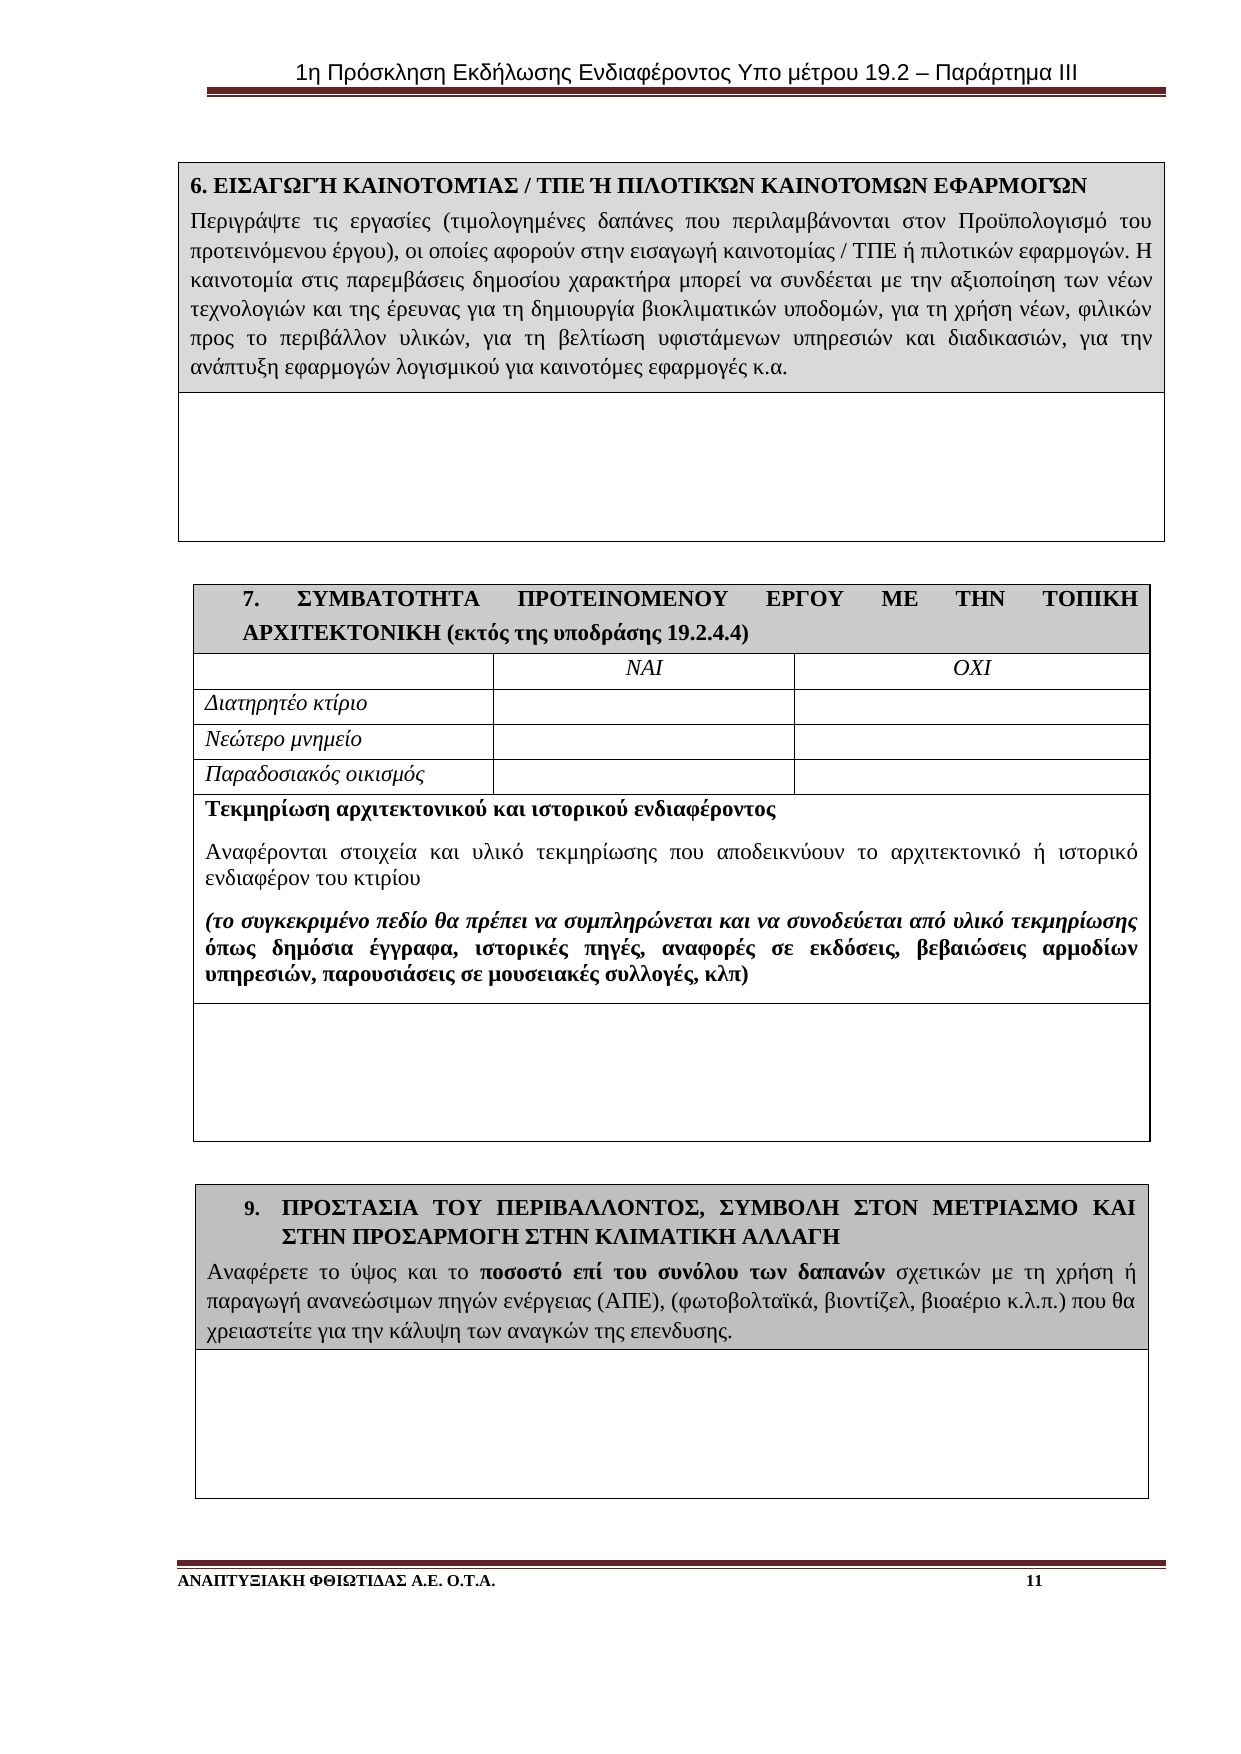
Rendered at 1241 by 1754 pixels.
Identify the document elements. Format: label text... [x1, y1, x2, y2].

table_cell ΝΑΙ [494, 654, 794, 688]
table_cell Διατηρητέο κτίριο [194, 690, 493, 724]
table_cell Παραδοσιακός οικισμός [194, 760, 493, 794]
table_cell [194, 1004, 1149, 1141]
table_cell [795, 760, 1149, 794]
table_cell [179, 393, 1164, 541]
table_cell [194, 654, 493, 688]
table_header 7. ΣΥΜΒΑΤΟΤΗΤΑ ΠΡΟΤΕΙΝΟΜΕΝΟΥ ΕΡΓΟΥ ΜΕ ΤΗΝ ΤΟΠΙΚΗ ΑΡΧΙΤΕΚΤΟΝΙΚΗ (εκτός της υποδράσης 19.2.4.4) [194, 585, 1149, 653]
table_header ΠΡΟΣΤΑΣΙΑ ΤΟΥ ΠΕΡΙΒΑΛΛΟΝΤΟΣ, ΣΥΜΒΟΛΗ ΣΤΟΝ ΜΕΤΡΙΑΣΜΟ ΚΑΙ ΣΤΗΝ ΠΡΟΣΑΡΜΟΓΗ ΣΤΗΝ ΚΛΙΜΑΤΙΚΗ ΑΛΛΑΓΗ Αναφέρετε το ύψος και το ποσοστό επί του συνόλου των δαπανών σχετικών με τη χρήση ή παραγωγή ανανεώσιμων πηγών ενέργειας (ΑΠΕ), (φωτοβολταϊκά, βιοντίζελ, βιοαέριο κ.λ.π.) που θα χρειαστείτε για την κάλυψη των αναγκών της επενδυσης. [196, 1185, 1148, 1349]
table_cell Νεώτερο μνημείο [194, 725, 493, 759]
table_cell [795, 725, 1149, 759]
table_header 6. Εισαγωγή καινοτομίας / ΤΠΕ ή πιλοτικών καινοτόμων εφαρμογών Περιγράψτε τις εργασίες (τιμολογημένες δαπάνες που περιλαμβάνονται στον Προϋπολογισμό του προτεινόμενου έργου), οι οποίες αφορούν στην εισαγωγή καινοτομίας / ΤΠΕ ή πιλοτικών εφαρμογών. Η καινοτομία στις παρεμβάσεις δημοσίου χαρακτήρα μπορεί να συνδέεται με την αξιοποίηση των νέων τεχνολογιών και της έρευνας για τη δημιουργία βιοκλιματικών υποδομών, για τη χρήση νέων, φιλικών προς το περιβάλλον υλικών, για τη βελτίωση υφιστάμενων υπηρεσιών και διαδικασιών, για την ανάπτυξη εφαρμογών λογισμικού για καινοτόμες εφαρμογές κ.α. [179, 163, 1164, 392]
table_cell [494, 725, 794, 759]
table_cell [795, 690, 1149, 724]
table_cell [494, 760, 794, 794]
table_cell [494, 690, 794, 724]
table_cell [196, 1350, 1148, 1498]
table_cell Τεκμηρίωση αρχιτεκτονικού και ιστορικού ενδιαφέροντος Αναφέρονται στοιχεία και υλικό τεκμηρίωσης που αποδεικνύουν το αρχιτεκτονικό ή ιστορικό ενδιαφέρον του κτιρίου (το συγκεκριμένο πεδίο θα πρέπει να συμπληρώνεται και να συνοδεύεται από υλικό τεκμηρίωσης όπως δημόσια έγγραφα, ιστορικές πηγές, αναφορές σε εκδόσεις, βεβαιώσεις αρμοδίων υπηρεσιών, παρουσιάσεις σε μουσειακές συλλογές, κλπ) [194, 795, 1149, 1003]
table_cell ΟΧΙ [795, 654, 1149, 688]
